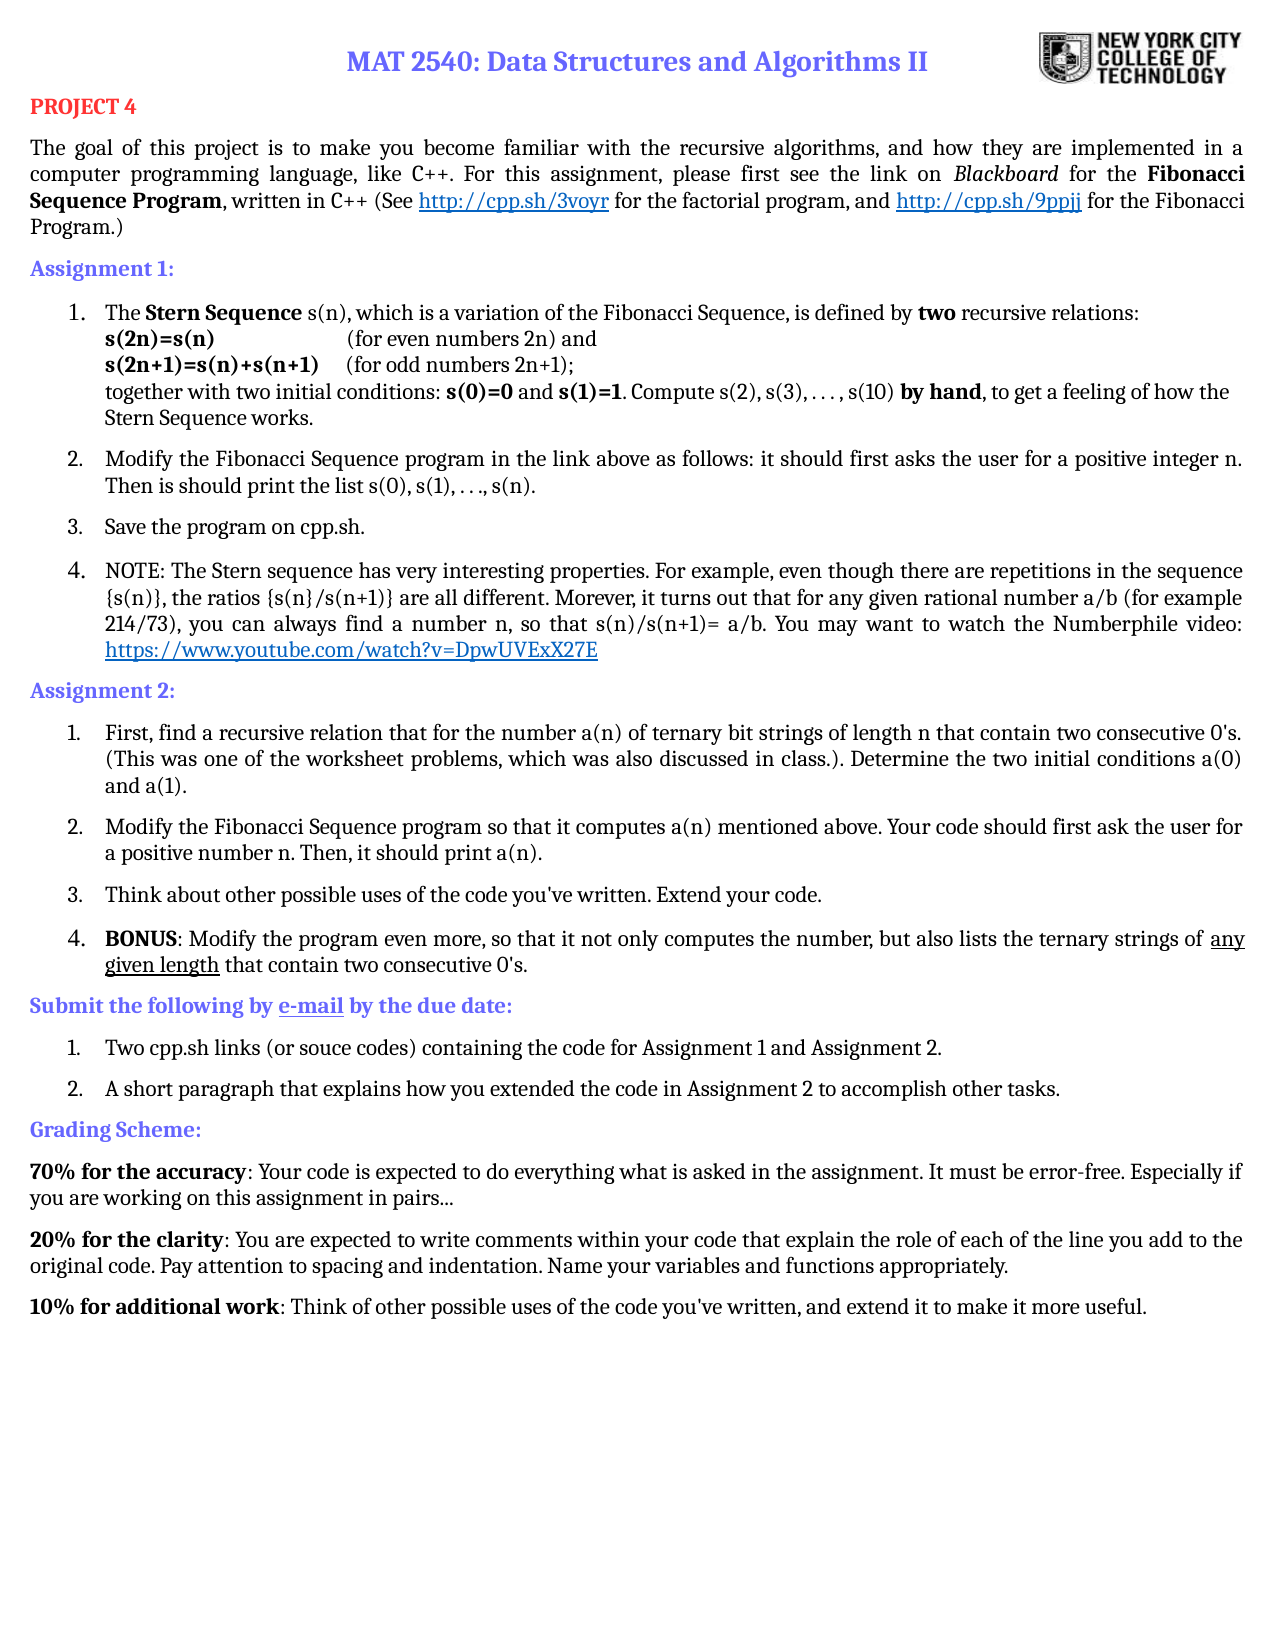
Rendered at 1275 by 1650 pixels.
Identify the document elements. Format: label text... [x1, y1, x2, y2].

list The Stern Sequence s(n), which is a variation of the Fibonacci Sequence, is defined by two recursive relations: s(2n)=s(n) (for even numbers 2n) and s(2n+1)=s(n)+s(n+1) (for odd numbers 2n+1); together with two initial conditions: s(0)=0 and s(1)=1. Compute s(2), s(3), . . . , s(10) by hand, to get a feeling of how the Stern Sequence works. [67, 297, 1245, 431]
text 10% for additional work: Think of other possible uses of the code you've written, and extend it to make it more useful. [30, 1294, 1245, 1320]
list BONUS: Modify the program even more, so that it not only computes the number, but also lists the ternary strings of any given length that contain two consecutive 0's. [67, 923, 1245, 978]
table_header PROJECT 4 [30, 79, 527, 120]
text Grading Scheme: [30, 1117, 1245, 1144]
list Save the program on cpp.sh. [67, 514, 1245, 540]
list NOTE: The Stern sequence has very interesting properties. For example, even though there are repetitions in the sequence {s(n)}, the ratios {s(n}/s(n+1)} are all different. Morever, it turns out that for any given rational number a/b (for example 214/73), you can always find a number n, so that s(n)/s(n+1)= a/b. You may want to watch the Numberphile video: https://www.youtube.com/watch?v=DpwUVExX27E [67, 555, 1245, 663]
list A short paragraph that explains how you extended the code in Assignment 2 to accomplish other tasks. [67, 1076, 1245, 1102]
list Modify the Fibonacci Sequence program in the link above as follows: it should first asks the user for a positive integer n. Then is should print the list s(0), s(1), . . ., s(n). [67, 446, 1245, 499]
text 70% for the accuracy: Your code is expected to do everything what is asked in the assignment. It must be error-free. Especially if you are working on this assignment in pairs... [30, 1159, 1245, 1211]
text 20% for the clarity: You are expected to write comments within your code that explain the role of each of the line you add to the original code. Pay attention to spacing and indentation. Name your variables and functions appropriately. [30, 1226, 1245, 1279]
list Two cpp.sh links (or souce codes) containing the code for Assignment 1 and Assignment 2. [67, 1034, 1245, 1061]
list Think about other possible uses of the code you've written. Extend your code. [67, 881, 1245, 908]
text MAT 2540: Data Structures and Algorithms II [30, 45, 1038, 78]
text Assignment 1: [30, 255, 1245, 282]
text The goal of this project is to make you become familiar with the recursive algorithms, and how they are implemented in a computer programming language, like C++. For this assignment, please first see the link on Blackboard for the Fibonacci Sequence Program, written in C++ (See http://cpp.sh/3voyr for the factorial program, and http://cpp.sh/9ppjj for the Fibonacci Program.) [30, 135, 1245, 240]
text Assignment 2: [30, 678, 1245, 705]
list First, find a recursive relation that for the number a(n) of ternary bit strings of length n that contain two consecutive 0's. (This was one of the worksheet problems, which was also discussed in class.). Determine the two initial conditions a(0) and a(1). [67, 720, 1245, 799]
picture [1038, 32, 1244, 84]
list Modify the Fibonacci Sequence program so that it computes a(n) mentioned above. Your code should first ask the user for a positive number n. Then, it should print a(n). [67, 814, 1245, 866]
text Submit the following by e-mail by the due date: [30, 993, 1245, 1019]
